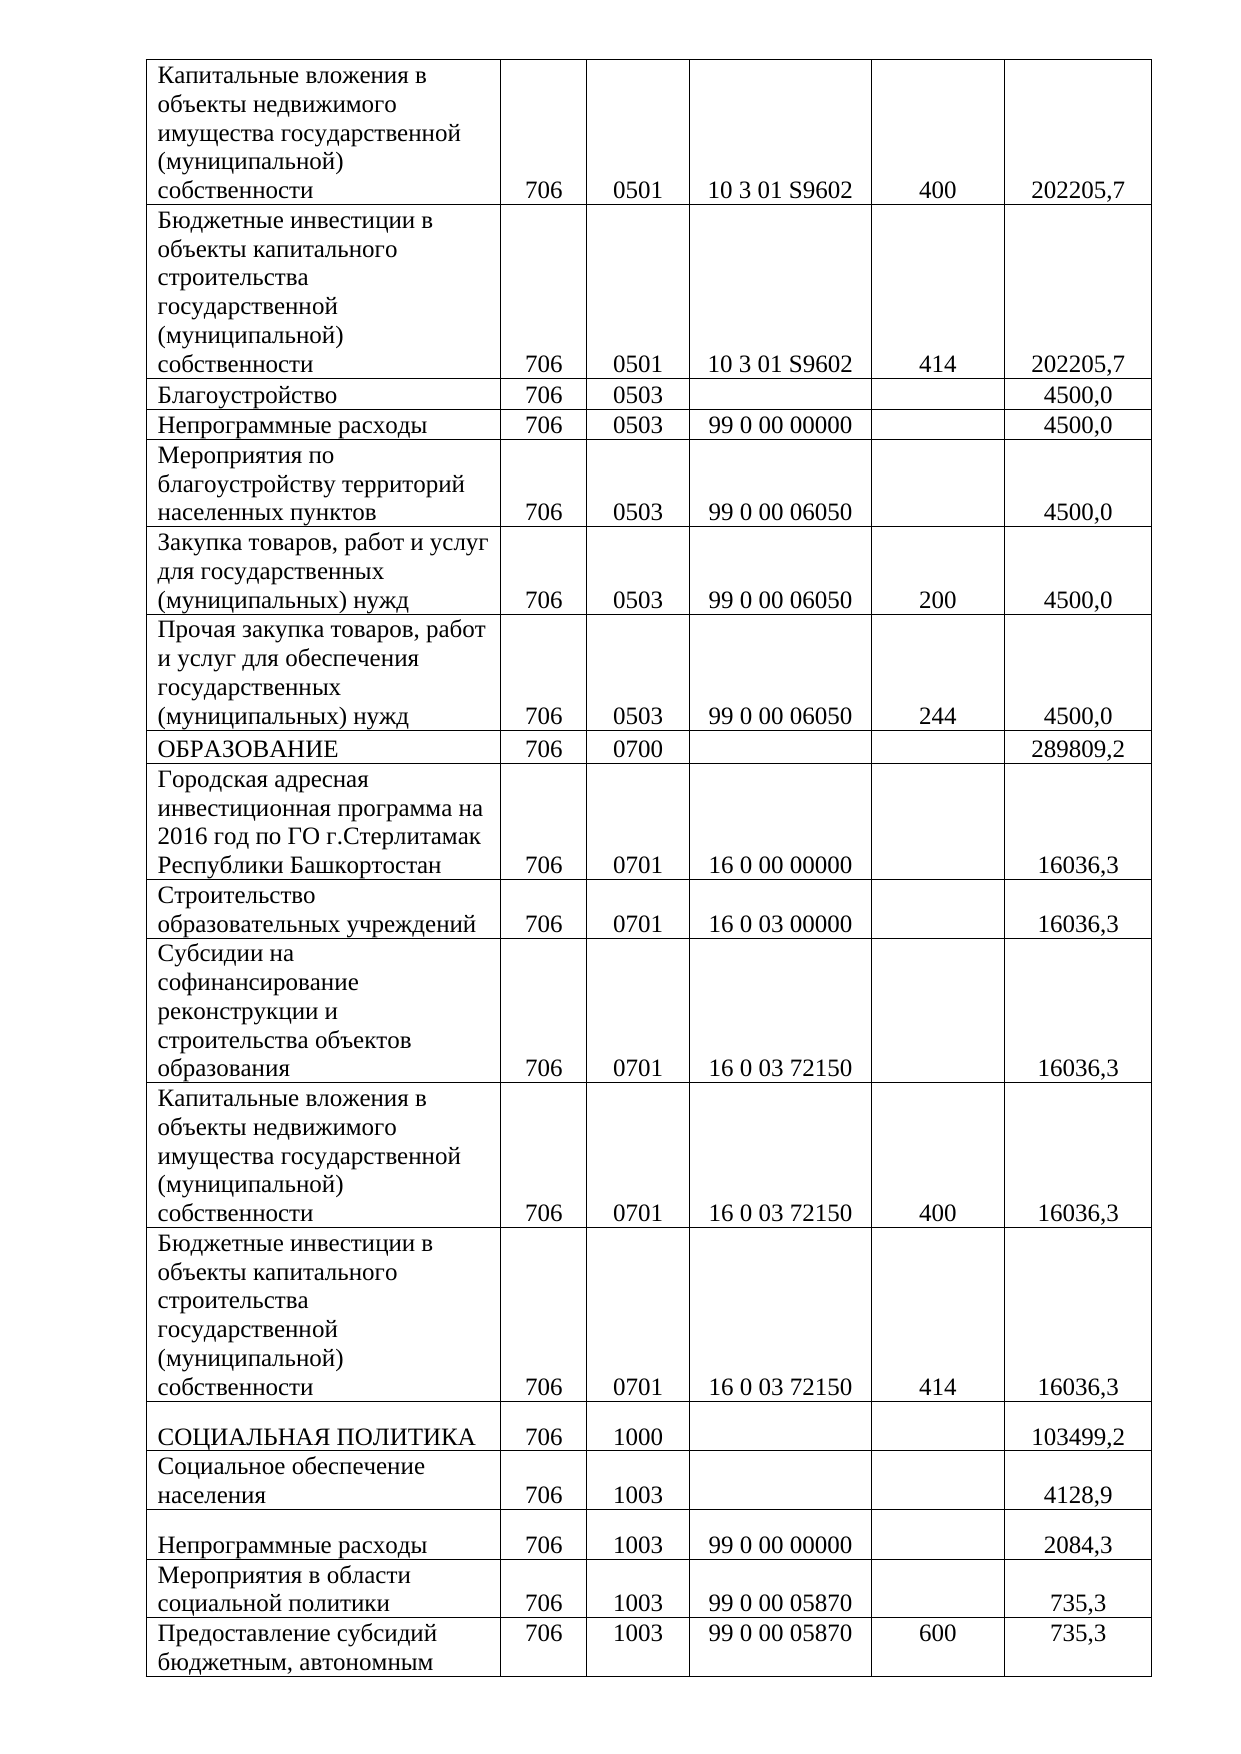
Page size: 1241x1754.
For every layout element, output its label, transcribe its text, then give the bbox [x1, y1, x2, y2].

table_cell 706 [501, 615, 586, 729]
table_cell 16036,3 [1005, 880, 1151, 937]
table_cell 4128,9 [1005, 1451, 1151, 1509]
table_cell 706 [501, 939, 586, 1082]
table_cell 4500,0 [1005, 379, 1151, 409]
table_cell [872, 764, 1004, 879]
table_cell Благоустройство [147, 379, 500, 409]
table_cell Бюджетные инвестиции в объекты капитального строительства государственной (муниципальной) собственности [147, 205, 500, 377]
table_cell Социальное обеспечение населения [147, 1451, 500, 1509]
table_cell 16 0 03 72150 [690, 939, 871, 1082]
table_cell [872, 1560, 1004, 1617]
table_cell 0503 [587, 379, 689, 409]
table_cell Прочая закупка товаров, работ и услуг для обеспечения государственных (муниципальных) нужд [147, 615, 500, 729]
table_cell 706 [501, 410, 586, 439]
table_cell 4500,0 [1005, 410, 1151, 439]
table_cell Капитальные вложения в объекты недвижимого имущества государственной (муниципальной) собственности [147, 1083, 500, 1227]
table_cell [690, 379, 871, 409]
table_cell 706 [501, 60, 586, 204]
table_cell 16036,3 [1005, 1228, 1151, 1401]
table_cell Субсидии на софинансирование реконструкции и строительства объектов образования [147, 939, 500, 1082]
table_cell [872, 880, 1004, 937]
table_cell Городская адресная инвестиционная программа на 2016 год по ГО г.Стерлитамак Республики Башкортостан [147, 764, 500, 879]
table_cell 706 [501, 205, 586, 377]
table_cell 16036,3 [1005, 1083, 1151, 1227]
table_cell 706 [501, 1618, 586, 1676]
table_cell 1003 [587, 1510, 689, 1559]
table_cell 99 0 00 05870 [690, 1618, 871, 1676]
table_cell [872, 939, 1004, 1082]
table_cell 0701 [587, 1228, 689, 1401]
table_cell 600 [872, 1618, 1004, 1676]
table_cell 414 [872, 1228, 1004, 1401]
table_cell 706 [501, 379, 586, 409]
table_cell 103499,2 [1005, 1402, 1151, 1450]
table_cell 735,3 [1005, 1560, 1151, 1617]
table_cell ОБРАЗОВАНИЕ [147, 731, 500, 763]
table_cell Мероприятия в области социальной политики [147, 1560, 500, 1617]
table_cell 99 0 00 00000 [690, 410, 871, 439]
table_cell 200 [872, 527, 1004, 613]
table_cell 706 [501, 1402, 586, 1450]
table_cell 1003 [587, 1618, 689, 1676]
table_cell 0701 [587, 939, 689, 1082]
table_cell [872, 731, 1004, 763]
table_cell Мероприятия по благоустройству территорий населенных пунктов [147, 440, 500, 526]
table_cell 706 [501, 731, 586, 763]
table_cell 202205,7 [1005, 205, 1151, 377]
table_cell 1003 [587, 1560, 689, 1617]
table_cell 0501 [587, 205, 689, 377]
table_cell 400 [872, 1083, 1004, 1227]
table_cell 16036,3 [1005, 764, 1151, 879]
table_cell 16036,3 [1005, 939, 1151, 1082]
table_cell [872, 410, 1004, 439]
table_cell 99 0 00 05870 [690, 1560, 871, 1617]
table_cell 400 [872, 60, 1004, 204]
table_cell [690, 1402, 871, 1450]
table_cell 0701 [587, 764, 689, 879]
table_cell Непрограммные расходы [147, 1510, 500, 1559]
table_cell 1003 [587, 1451, 689, 1509]
table_cell 706 [501, 1451, 586, 1509]
table_cell 0701 [587, 880, 689, 937]
table_cell 706 [501, 1510, 586, 1559]
table_cell 16 0 00 00000 [690, 764, 871, 879]
table_cell 4500,0 [1005, 615, 1151, 729]
table_cell Закупка товаров, работ и услуг для государственных (муниципальных) нужд [147, 527, 500, 613]
table_cell Строительство образовательных учреждений [147, 880, 500, 937]
table_cell 10 3 01 S9602 [690, 60, 871, 204]
table_cell 16 0 03 72150 [690, 1083, 871, 1227]
table_cell 10 3 01 S9602 [690, 205, 871, 377]
table_cell 202205,7 [1005, 60, 1151, 204]
table_cell СОЦИАЛЬНАЯ ПОЛИТИКА [147, 1402, 500, 1450]
table_cell 244 [872, 615, 1004, 729]
table_cell 16 0 03 72150 [690, 1228, 871, 1401]
table_cell 706 [501, 880, 586, 937]
table_cell 99 0 00 06050 [690, 440, 871, 526]
table_cell [872, 1402, 1004, 1450]
table_cell 414 [872, 205, 1004, 377]
table_cell 99 0 00 06050 [690, 527, 871, 613]
table_cell 706 [501, 764, 586, 879]
table_cell 0503 [587, 527, 689, 613]
table_cell 0503 [587, 440, 689, 526]
table_cell 706 [501, 1083, 586, 1227]
table_cell 0700 [587, 731, 689, 763]
table_cell [690, 1451, 871, 1509]
table_cell 706 [501, 1560, 586, 1617]
table_cell 706 [501, 440, 586, 526]
table_cell 4500,0 [1005, 527, 1151, 613]
table_cell 0503 [587, 615, 689, 729]
table_cell 16 0 03 00000 [690, 880, 871, 937]
table_cell [872, 440, 1004, 526]
table_cell Капитальные вложения в объекты недвижимого имущества государственной (муниципальной) собственности [147, 60, 500, 204]
table_cell 99 0 00 00000 [690, 1510, 871, 1559]
table_cell [872, 379, 1004, 409]
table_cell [147, 1618, 500, 1676]
table_cell [690, 731, 871, 763]
table_cell 0503 [587, 410, 689, 439]
table_cell 2084,3 [1005, 1510, 1151, 1559]
table_cell 0501 [587, 60, 689, 204]
table_cell [872, 1451, 1004, 1509]
table_cell 289809,2 [1005, 731, 1151, 763]
table_cell 99 0 00 06050 [690, 615, 871, 729]
table_cell [872, 1510, 1004, 1559]
table_cell 706 [501, 1228, 586, 1401]
table_cell Непрограммные расходы [147, 410, 500, 439]
table_cell 706 [501, 527, 586, 613]
table_cell Бюджетные инвестиции в объекты капитального строительства государственной (муниципальной) собственности [147, 1228, 500, 1401]
table_cell 4500,0 [1005, 440, 1151, 526]
table_cell 0701 [587, 1083, 689, 1227]
table_cell 1000 [587, 1402, 689, 1450]
table_cell 735,3 [1005, 1618, 1151, 1676]
